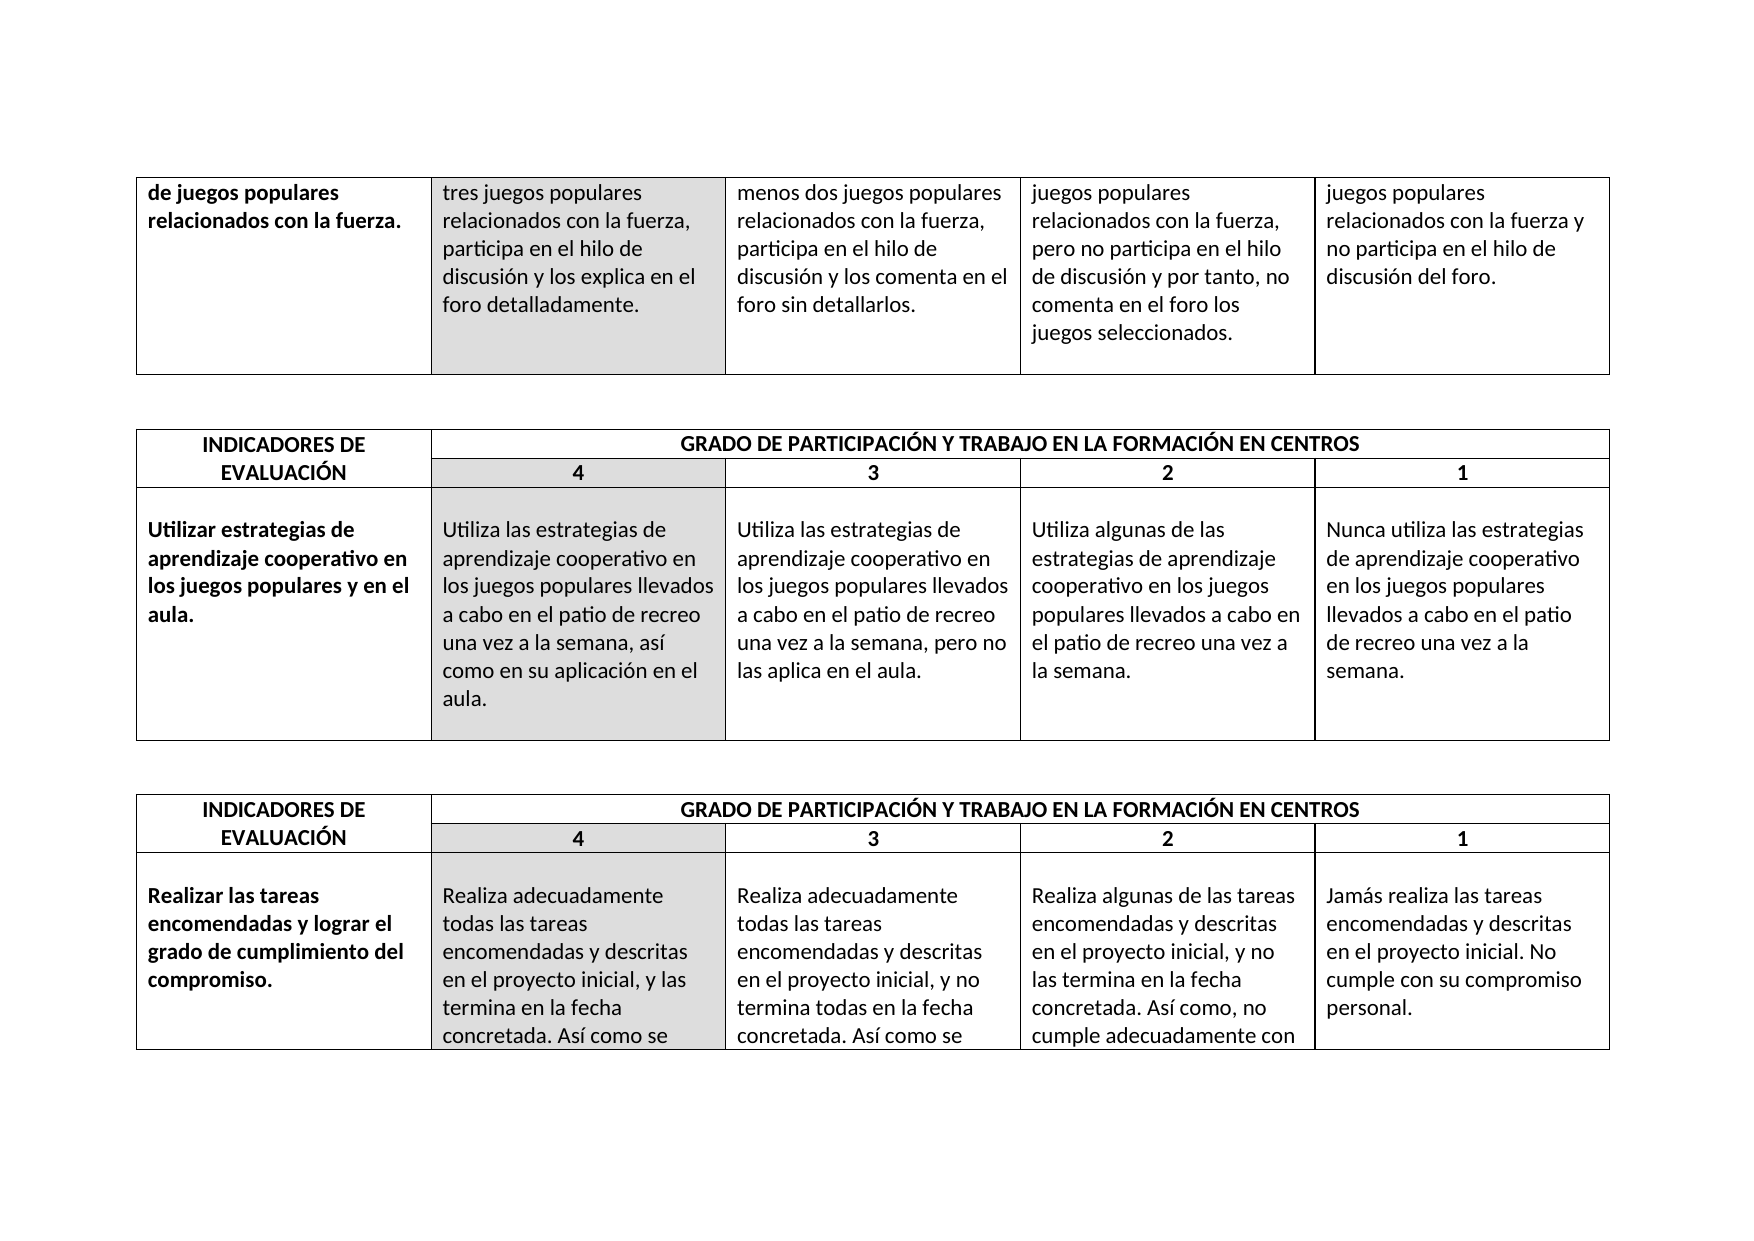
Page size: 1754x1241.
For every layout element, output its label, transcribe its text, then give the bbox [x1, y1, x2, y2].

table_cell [1021, 853, 1314, 1049]
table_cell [1316, 178, 1609, 374]
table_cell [137, 853, 431, 1049]
table_header GRADO DE PARTICIPACIÓN Y TRABAJO EN LA FORMACIÓN EN CENTROS [432, 430, 1609, 457]
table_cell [726, 178, 1020, 374]
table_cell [1021, 178, 1314, 374]
table_cell Utiliza las estrategias de aprendizaje cooperativo en los juegos populares llevados a cabo en el patio de recreo una vez a la semana, pero no las aplica en el aula. [726, 488, 1020, 740]
table_cell 2 [1021, 459, 1314, 487]
table_cell 3 [726, 459, 1020, 487]
table_header INDICADORES DE EVALUACIÓN [137, 430, 431, 487]
table_cell Utiliza algunas de las estrategias de aprendizaje cooperativo en los juegos populares llevados a cabo en el patio de recreo una vez a la semana. [1021, 488, 1314, 740]
table_cell 4 [432, 459, 725, 487]
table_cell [432, 853, 725, 1049]
table_cell Nunca utiliza las estrategias de aprendizaje cooperativo en los juegos populares llevados a cabo en el patio de recreo una vez a la semana. [1316, 488, 1609, 740]
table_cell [726, 853, 1020, 1049]
table_header INDICADORES DE EVALUACIÓN [137, 795, 431, 852]
table_cell Utilizar estrategias de aprendizaje cooperativo en los juegos populares y en el aula. [137, 488, 431, 740]
table_cell 3 [726, 824, 1020, 852]
table_cell 2 [1021, 824, 1314, 852]
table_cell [1316, 853, 1609, 1049]
table_cell 1 [1316, 824, 1609, 852]
table_cell 4 [432, 824, 725, 852]
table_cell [137, 178, 431, 374]
table_cell Utiliza las estrategias de aprendizaje cooperativo en los juegos populares llevados a cabo en el patio de recreo una vez a la semana, así como en su aplicación en el aula. [432, 488, 725, 740]
table_cell 1 [1316, 459, 1609, 487]
table_header GRADO DE PARTICIPACIÓN Y TRABAJO EN LA FORMACIÓN EN CENTROS [432, 795, 1609, 823]
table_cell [432, 178, 725, 374]
